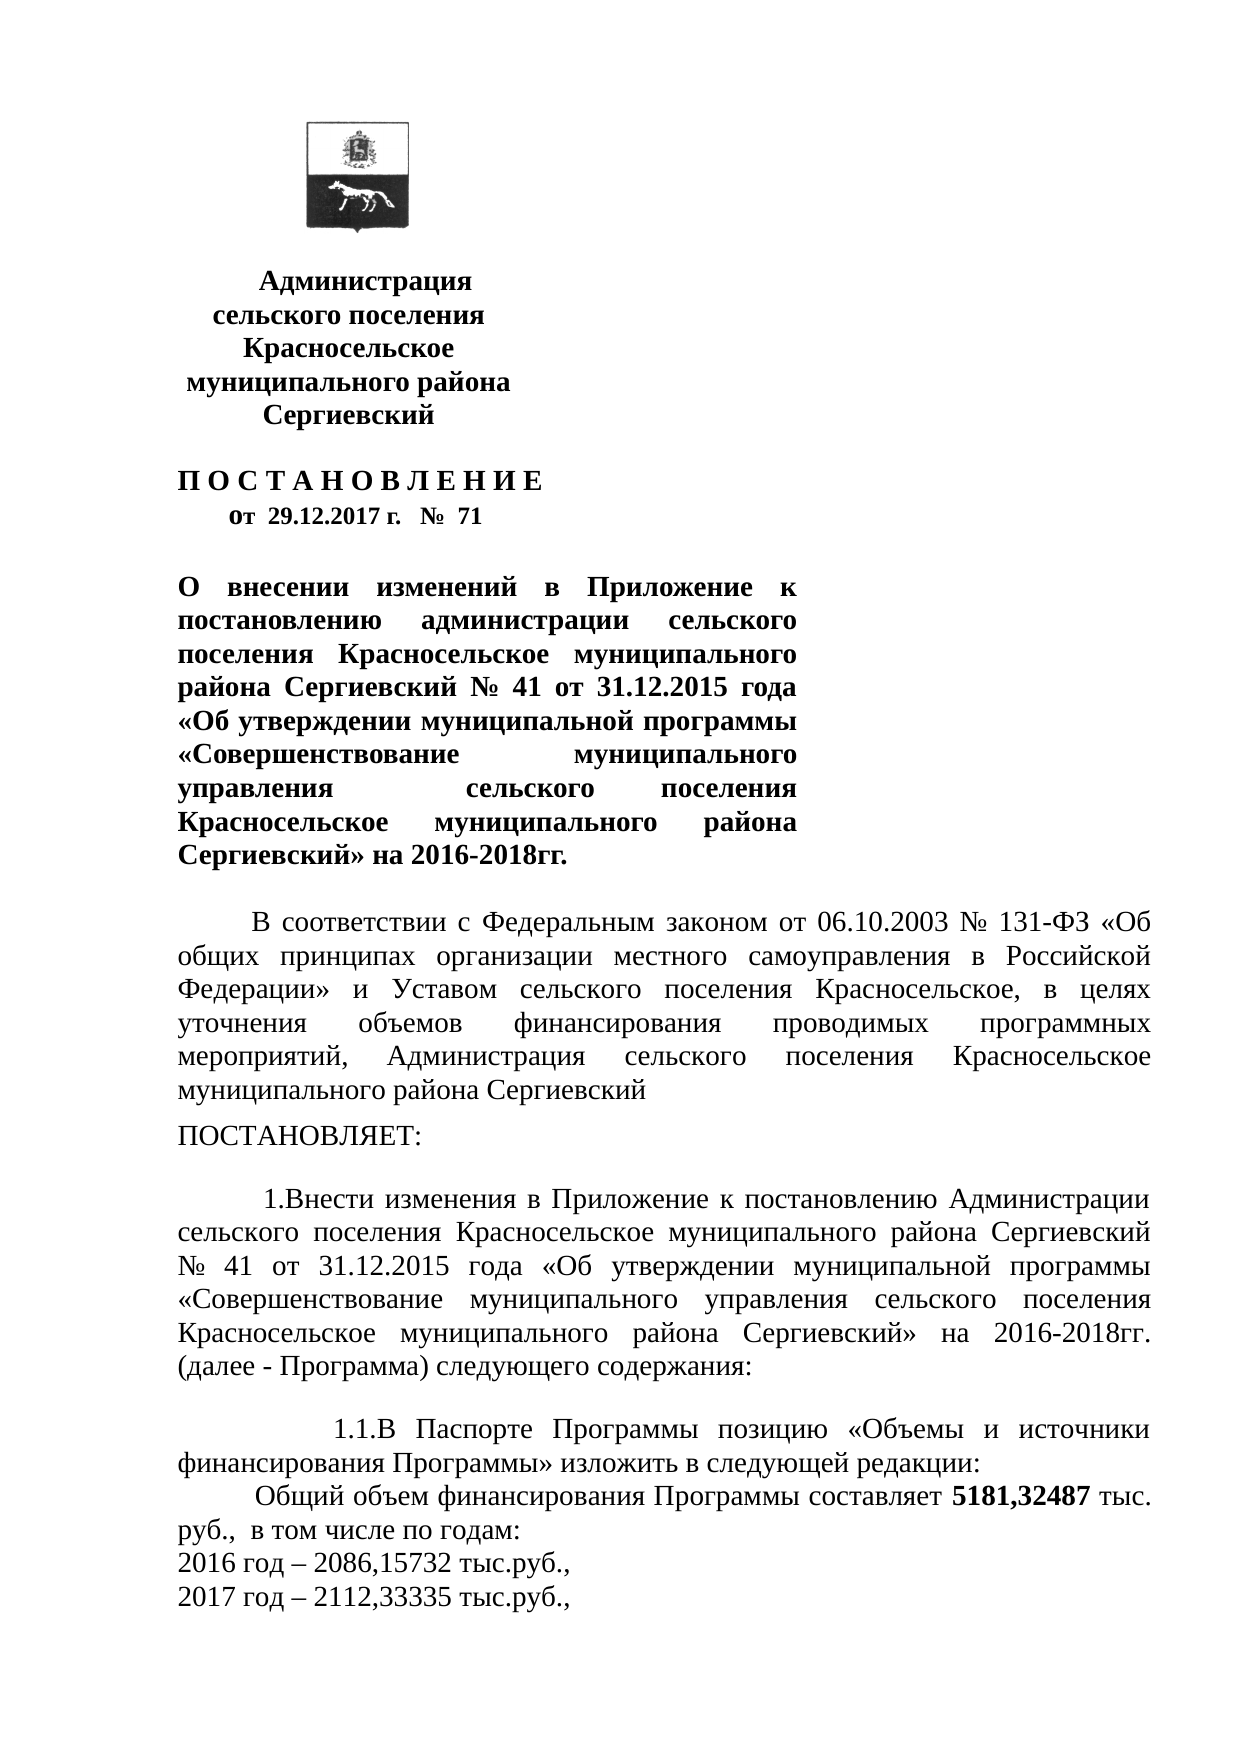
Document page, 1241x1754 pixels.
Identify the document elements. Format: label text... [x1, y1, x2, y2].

text В соответствии с Федеральным законом от 06.10.2003 № 131-ФЗ «Об общих принципах организации местного самоуправления в Российской Федерации» и Уставом сельского поселения Красносельское, в целях уточнения объемов финансирования проводимых программных мероприятий, Администрация сельского поселения Красносельское муниципального района Сергиевский [177, 904, 1152, 1106]
text 1.Внести изменения в Приложение к постановлению Администрации сельского поселения Красносельское муниципального района Сергиевский № 41 от 31.12.2015 года «Об утверждении муниципальной программы «Совершенствование муниципального управления сельского поселения Красносельское муниципального района Сергиевский» на 2016-2018гг. (далее - Программа) следующего содержания: [177, 1181, 1152, 1382]
subtitle П О С Т А Н О В Л Е Н И Е [177, 463, 616, 497]
text ПОСТАНОВЛЯЕТ: [177, 1118, 1152, 1152]
picture [304, 120, 409, 234]
text Общий объем финансирования Программы составляет 5181,32487 тыс. руб., в том числе по годам: [177, 1478, 1152, 1545]
text 1.1.В Паспорте Программы позицию «Объемы и источники финансирования Программы» изложить в следующей редакции: [177, 1411, 1152, 1478]
list О внесении изменений в Приложение к постановлению администрации сельского поселения Красносельское муниципального района Сергиевский № 41 от 31.12.2015 года «Об утверждении муниципальной программы «Совершенствование муниципального управления сельского поселения Красносельское муниципального района Сергиевский» на 2016-2018гг. [177, 569, 797, 871]
text от 29.12.2017 г. № 71 [177, 497, 616, 531]
text 2017 год – 2112,33335 тыс.руб., [177, 1579, 1152, 1612]
text 2016 год – 2086,15732 тыс.руб., [177, 1545, 1152, 1579]
